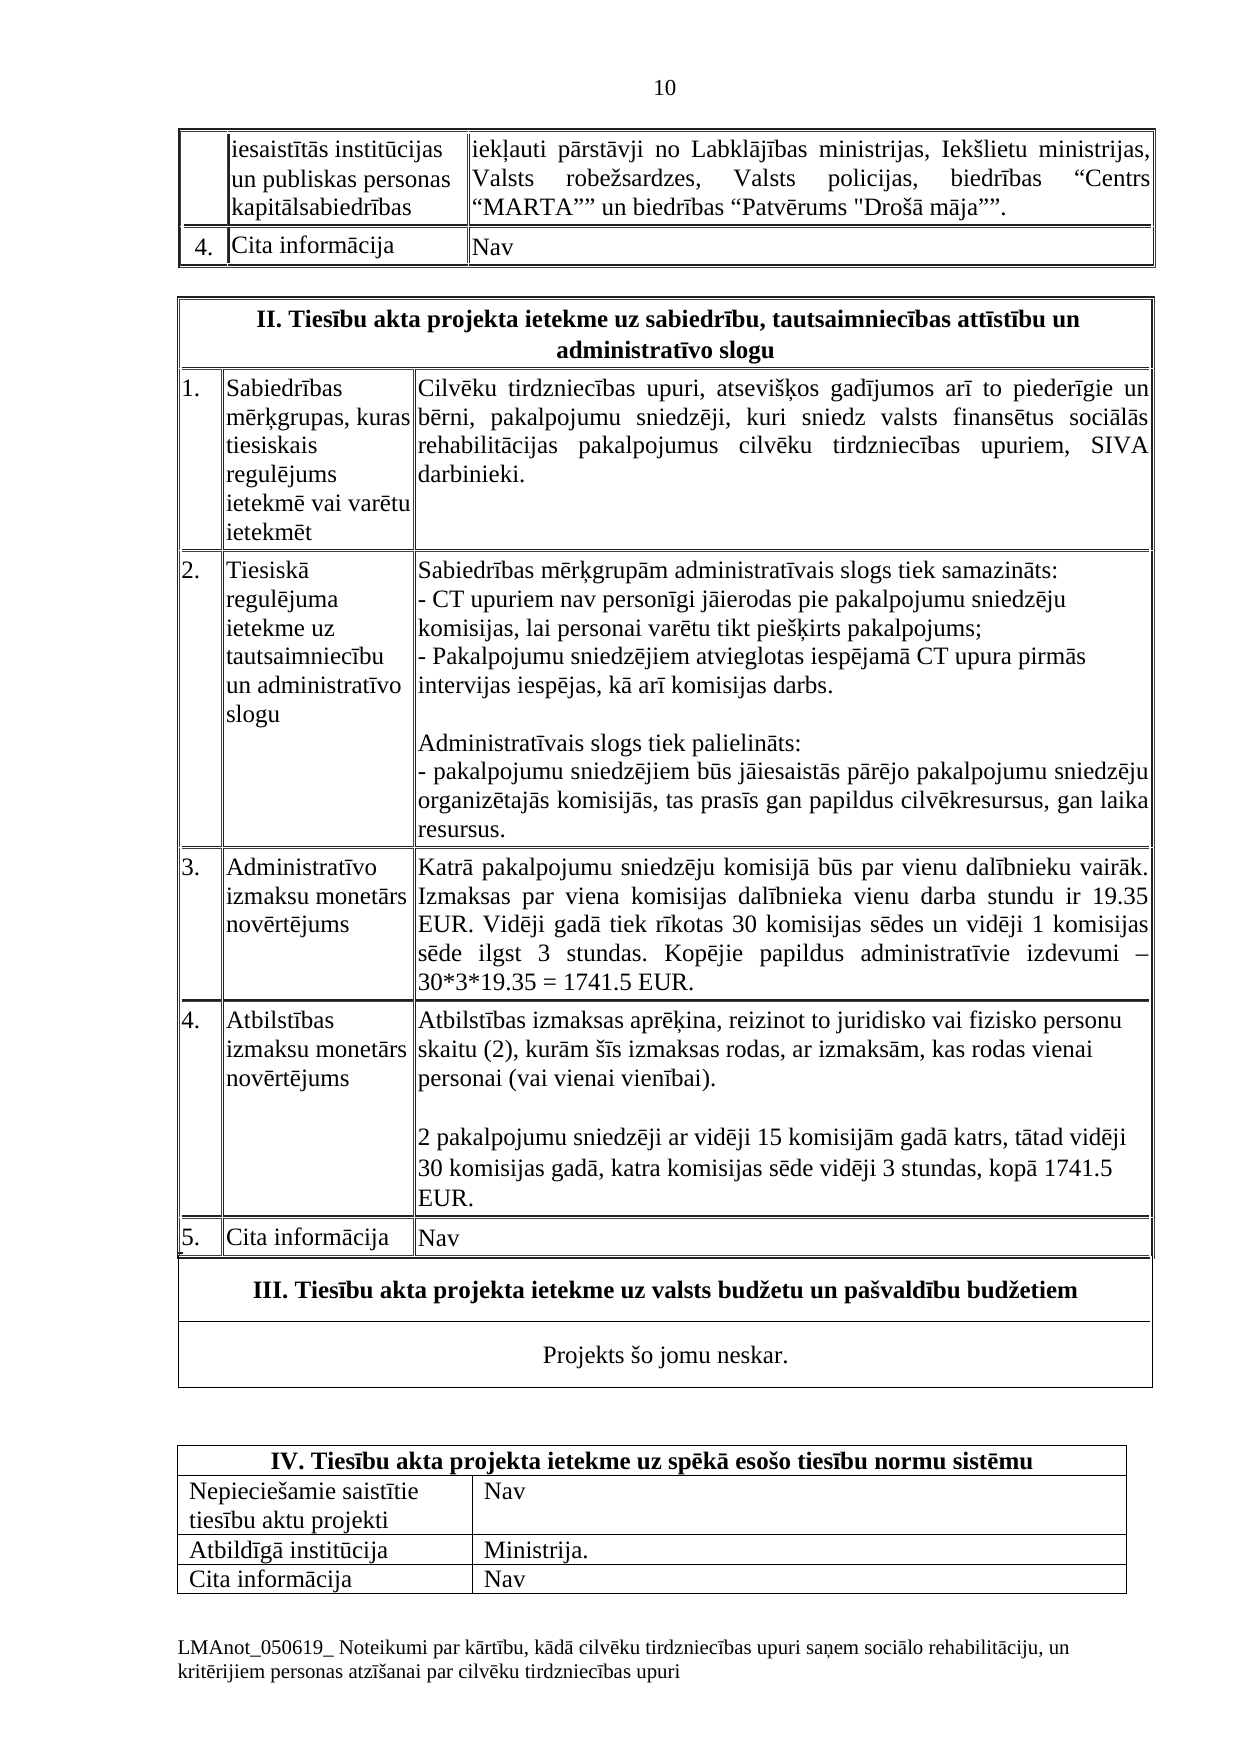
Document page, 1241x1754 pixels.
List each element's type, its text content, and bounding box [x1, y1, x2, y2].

table_cell Projekts šo jomu neskar. [179, 1321, 1152, 1387]
table_cell Cita informācija [228, 228, 468, 264]
table_cell 4. [181, 224, 228, 264]
table_cell Nav [469, 224, 1153, 264]
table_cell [228, 132, 468, 224]
table_cell 1. [178, 367, 223, 549]
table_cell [469, 132, 1153, 224]
table_cell 5. [180, 1215, 221, 1255]
table_header II. Tiesību akta projekta ietekme uz sabiedrību, tautsaimniecības attīstību un administratīvo slogu [180, 300, 1151, 367]
table_cell 3. [181, 130, 228, 224]
table_cell 3. [178, 846, 223, 999]
table_cell Atbildīgā institūcija [178, 1535, 472, 1563]
table_cell Tiesiskā regulējuma ietekme uz tautsaimniecību un administratīvo slogu [224, 552, 413, 846]
table_cell Atbilstības izmaksas aprēķina, reizinot to juridisko vai fizisko personu skaitu (2), kurām šīs izmaksas rodas, ar izmaksām, kas rodas vienai personai (vai vienai vienībai). 2 pakalpojumu sniedzēji ar vidēji 15 komisijām gadā katrs, tātad vidēji 30 komisijas gadā, katra komisijas sēde vidēji 3 stundas, kopā 1741.5 EUR. [416, 999, 1151, 1215]
table_cell Sabiedrības mērķgrupas, kuras tiesiskais regulējums ietekmē vai varētu ietekmēt [224, 370, 413, 549]
table_cell Katrā pakalpojumu sniedzēju komisijā būs par vienu dalībnieku vairāk. Izmaksas par viena komisijas dalībnieka vienu darba stundu ir 19.35 EUR. Vidēji gadā tiek rīkotas 30 komisijas sēdes un vidēji 1 komisijas sēde ilgst 3 stundas. Kopējie papildus administratīvie izdevumi – 30*3*19.35 = 1741.5 EUR. [415, 846, 1153, 999]
table_header IV. Tiesību akta projekta ietekme uz spēkā esošo tiesību normu sistēmu [178, 1446, 1126, 1475]
table_cell Nav [416, 1215, 1152, 1255]
table_cell III. Tiesību akta projekta ietekme uz valsts budžetu un pašvaldību budžetiem [179, 1255, 1152, 1321]
table_cell 4. [180, 999, 221, 1215]
table_cell Nav [473, 1476, 1126, 1534]
table_cell Administratīvo izmaksu monetārs novērtējums [224, 849, 413, 999]
table_cell Cita informācija [224, 1219, 413, 1255]
table_cell Cilvēku tirdzniecības upuri, atsevišķos gadījumos arī to piederīgie un bērni, pakalpojumu sniedzēji, kuri sniedz valsts finansētus sociālās rehabilitācijas pakalpojumus cilvēku tirdzniecības upuriem, SIVA darbinieki. [415, 367, 1153, 549]
table_cell 2. [178, 549, 223, 846]
table_cell Nav [473, 1565, 1126, 1593]
table_cell Atbilstības izmaksu monetārs novērtējums [224, 1002, 413, 1215]
table_cell Cita informācija [178, 1565, 472, 1593]
table_cell Sabiedrības mērķgrupām administratīvais slogs tiek samazināts: - CT upuriem nav personīgi jāierodas pie pakalpojumu sniedzēju komisijas, lai personai varētu tikt piešķirts pakalpojums; - Pakalpojumu sniedzējiem atvieglotas iespējamā CT upura pirmās intervijas iespējas, kā arī komisijas darbs. Administratīvais slogs tiek palielināts: - pakalpojumu sniedzējiem būs jāiesaistās pārējo pakalpojumu sniedzēju organizētajās komisijās, tas prasīs gan papildus cilvēkresursus, gan laika resursus. [415, 549, 1153, 846]
table_cell Ministrija. [473, 1535, 1126, 1563]
table_cell Nepieciešamie saistītie tiesību aktu projekti [178, 1476, 472, 1534]
